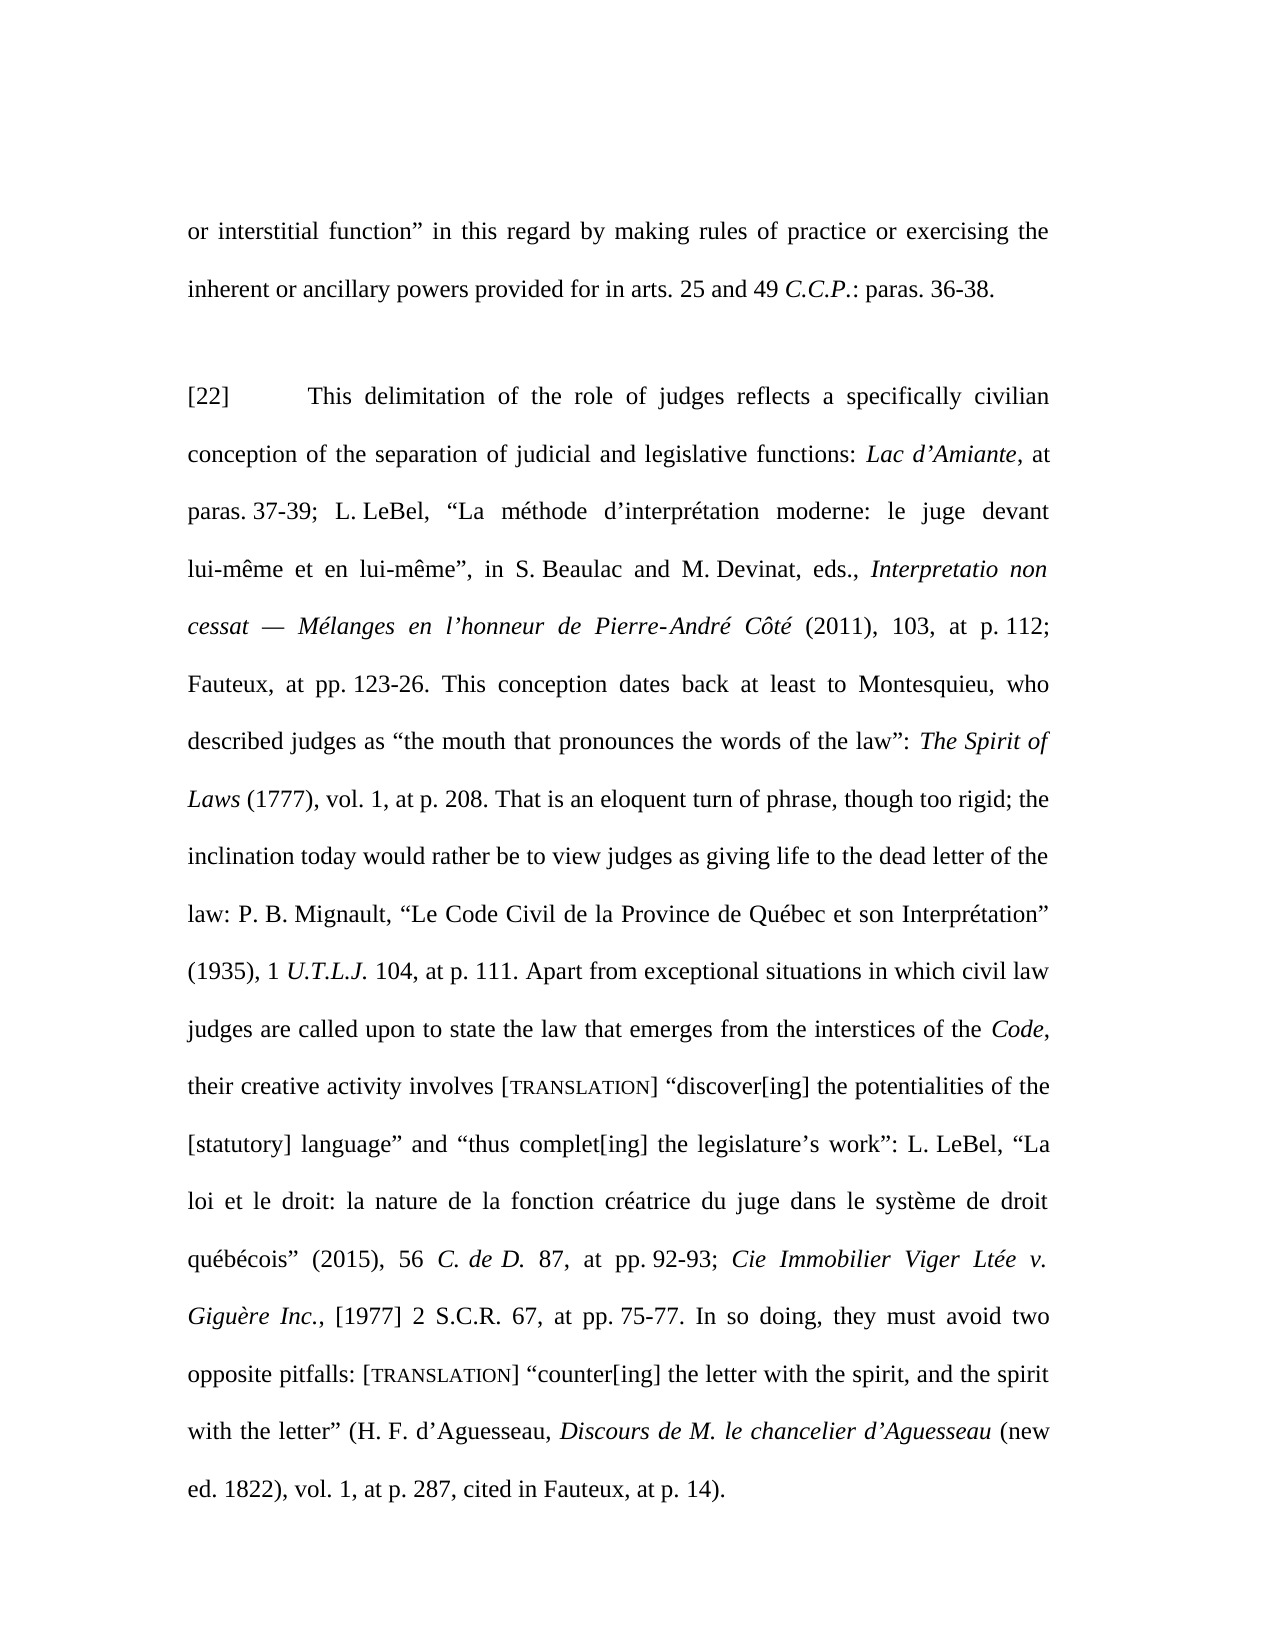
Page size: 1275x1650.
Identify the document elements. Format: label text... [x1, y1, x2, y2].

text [187, 216, 1050, 303]
text This delimitation of the role of judges reflects a specifically civilian conception of the separation of judicial and legislative functions: Lac d’Amiante, at paras. 37-39; L. LeBel, “La méthode d’interprétation moderne: le juge devant lui-même et en lui-même”, in S. Beaulac and M. Devinat, eds., Interpretatio non cessat — Mélanges en l’honneur de Pierre-André Côté (2011), 103, at p. 112; Fauteux, at pp. 123-26. This conception dates back at least to Montesquieu, who described judges as “the mouth that pronounces the words of the law”: The Spirit of Laws (1777), vol. 1, at p. 208. That is an eloquent turn of phrase, though too rigid; the inclination today would rather be to view judges as giving life to the dead letter of the law: P. B. Mignault, “Le Code Civil de la Province de Québec et son Interprétation” (1935), 1 U.T.L.J. 104, at p. 111. Apart from exceptional situations in which civil law judges are called upon to state the law that emerges from the interstices of the Code, their creative activity involves [translation] “discover[ing] the potentialities of the [statutory] language” and “thus complet[ing] the legislature’s work”: L. LeBel, “La loi et le droit: la nature de la fonction créatrice du juge dans le système de droit québécois” (2015), 56 C. de D. 87, at pp. 92-93; Cie Immobilier Viger Ltée v. Giguère Inc., [1977] 2 S.C.R. 67, at pp. 75-77. In so doing, they must avoid two opposite pitfalls: [translation] “counter[ing] the letter with the spirit, and the spirit with the letter” (H. F. d’Aguesseau, Discours de M. le chancelier d’Aguesseau (new ed. 1822), vol. 1, at p. 287, cited in Fauteux, at p. 14). [187, 381, 1050, 1503]
